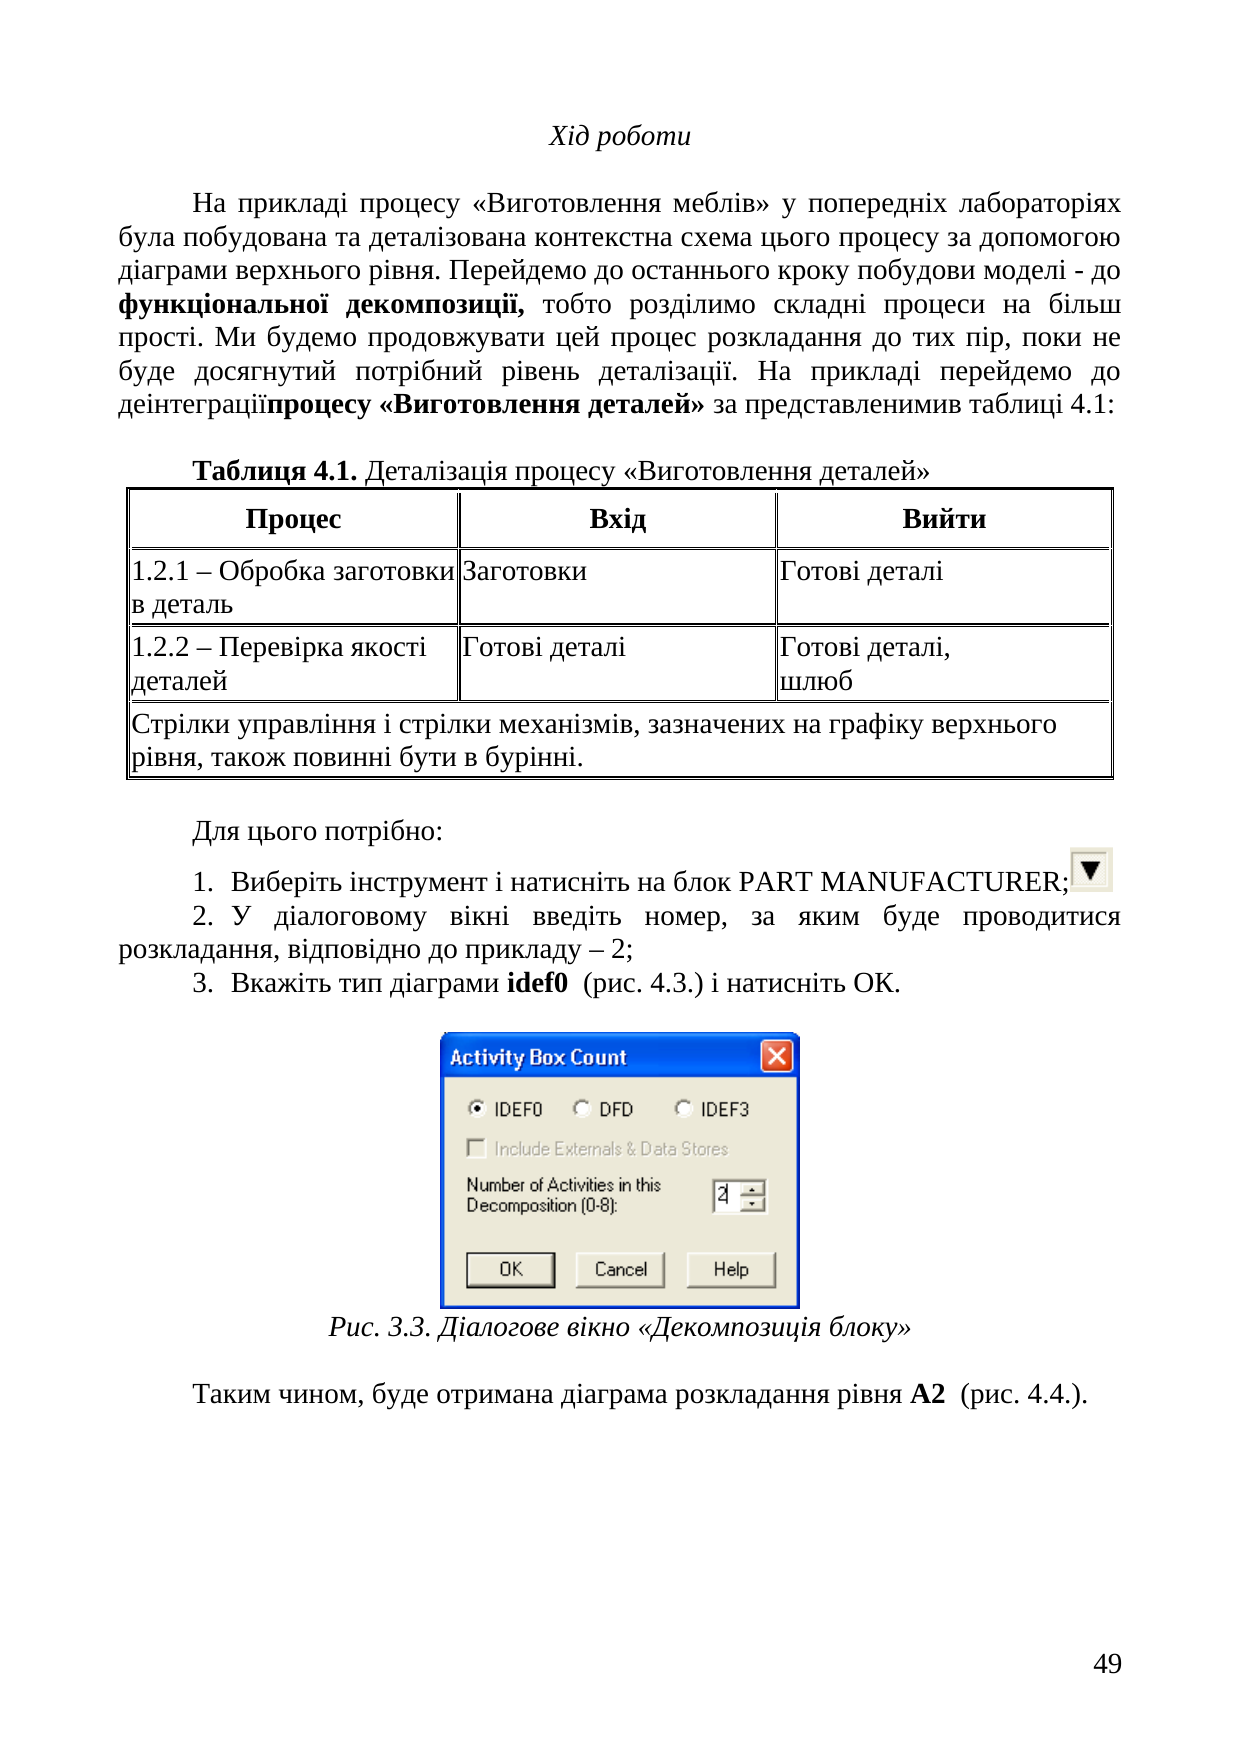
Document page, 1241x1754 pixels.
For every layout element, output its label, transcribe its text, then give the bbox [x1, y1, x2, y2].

table_cell Готові деталі [778, 546, 1111, 623]
table_header Вхід [459, 490, 776, 546]
table_cell 1.2.2 – Перевірка якості деталей [130, 623, 457, 699]
picture [440, 1032, 800, 1309]
text Для цього потрібно: [192, 813, 1122, 846]
list Виберіть інструмент і натисніть на блок PART MANUFACTURER; [118, 846, 1122, 898]
picture [1070, 846, 1113, 892]
table_cell Готові деталі, шлюб [778, 623, 1111, 699]
text Рис. 3.3. Діалогове вікно «Декомпозиція блоку» [118, 1309, 1122, 1342]
text Хід роботи [118, 118, 1122, 152]
list У діалоговому вікні введіть номер, за яким буде проводитися розкладання, відповідно до прикладу – 2; [118, 898, 1122, 965]
table_cell Готові деталі [461, 627, 775, 699]
table_cell 1.2.1 – Обробка заготовки в деталь [130, 546, 457, 623]
table_cell Стрілки управління і стрілки механізмів, зазначених на графіку верхнього рівня, також повинні бути в бурінні. [130, 700, 1111, 776]
text Таким чином, буде отримана діаграма розкладання рівня А2 (рис. 4.4.). [118, 1376, 1122, 1409]
table_cell Заготовки [461, 550, 775, 623]
table_header Вийти [776, 490, 1111, 546]
list Вкажіть тип діаграми idef0 (рис. 4.3.) і натисніть ОК. [118, 965, 1122, 999]
table_header Процес [130, 489, 459, 546]
text На прикладі процесу «Виготовлення меблів» у попередніх лабораторіях була побудована та деталізована контекстна схема цього процесу за допомогою діаграми верхнього рівня. Перейдемо до останнього кроку побудови моделі - до функціональної декомпозиції, тобто розділимо складні процеси на більш прості. Ми будемо продовжувати цей процес розкладання до тих пір, поки не буде досягнутий потрібний рівень деталізації. На прикладі перейдемо до деінтеграціїпроцесу «Виготовлення деталей» за представленимив таблиці 4.1: [118, 185, 1122, 420]
text Таблиця 4.1. Деталізація процесу «Виготовлення деталей» [118, 453, 1122, 487]
